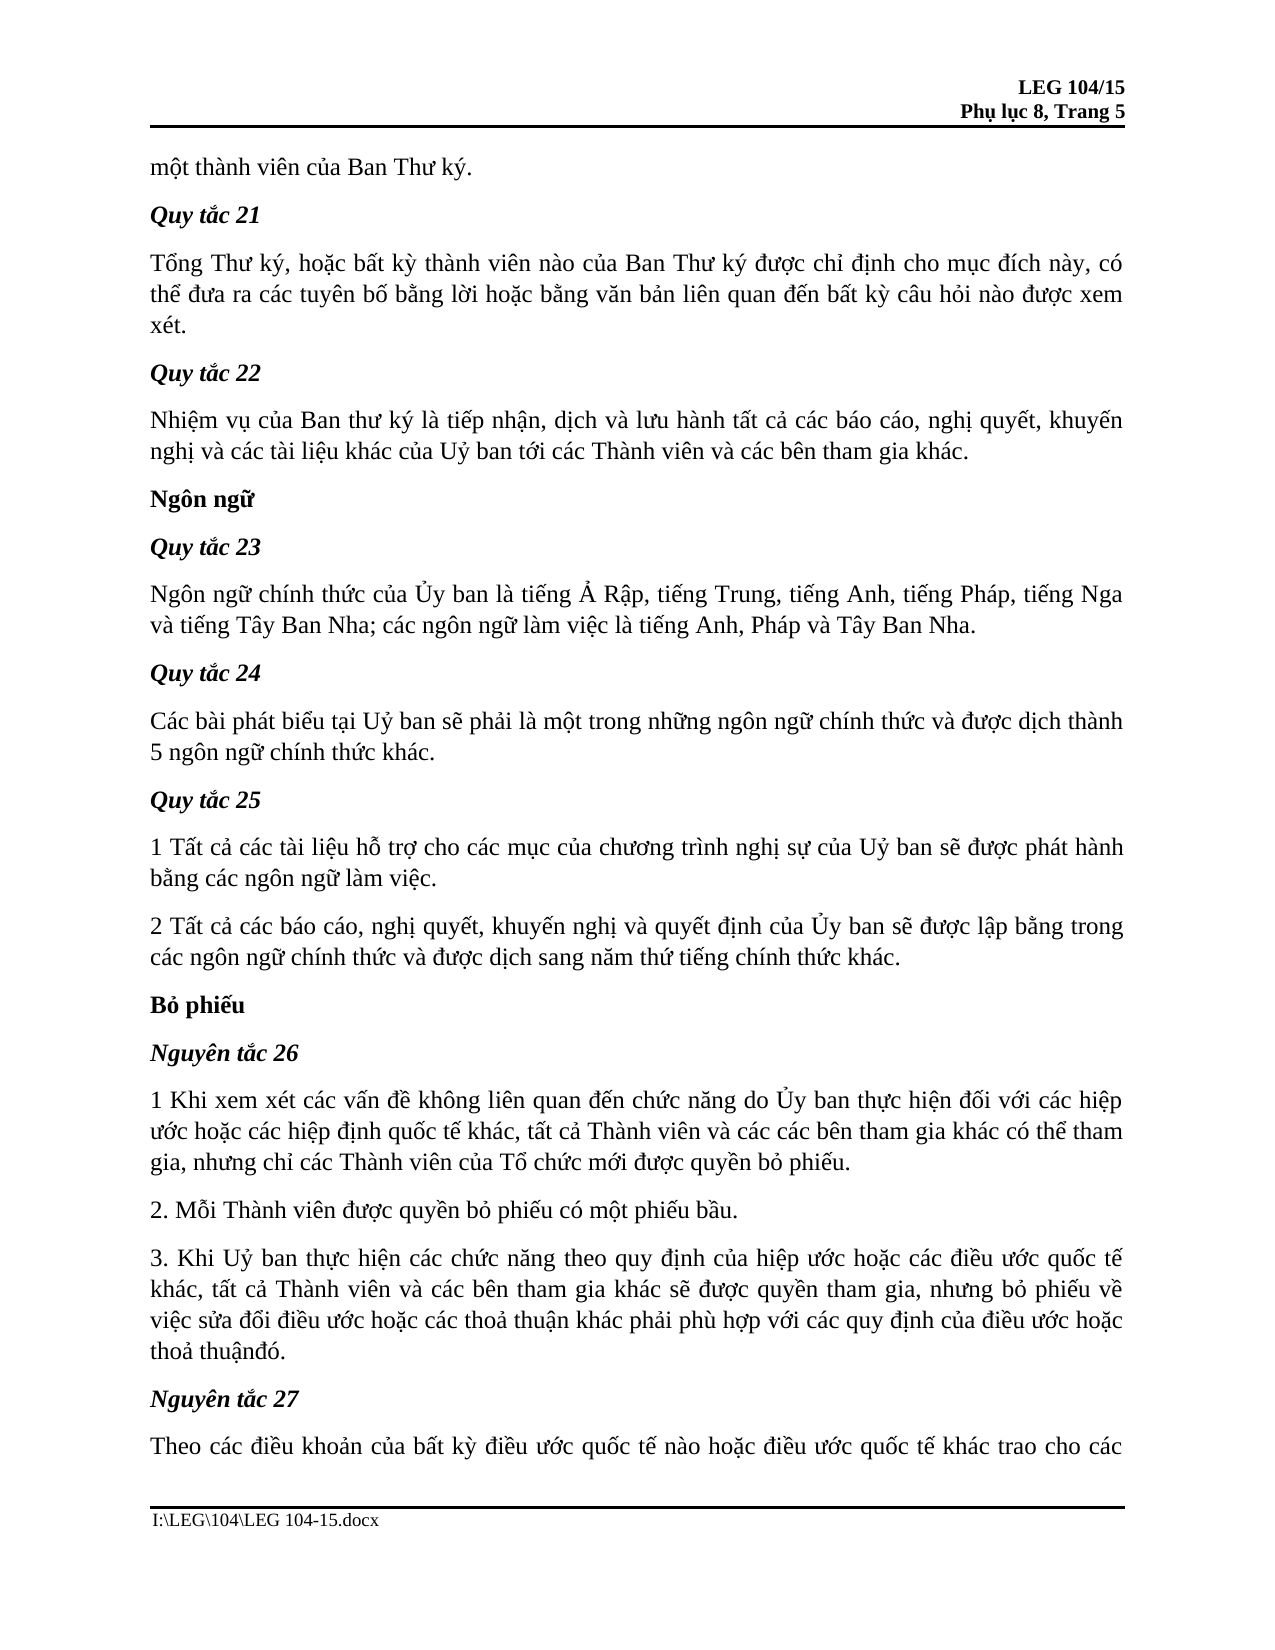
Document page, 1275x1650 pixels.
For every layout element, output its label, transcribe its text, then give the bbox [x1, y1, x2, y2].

text Ngôn ngữ chính thức của Ủy ban là tiếng Ả Rập, tiếng Trung, tiếng Anh, tiếng Pháp, tiếng Nga và tiếng Tây Ban Nha; các ngôn ngữ làm việc là tiếng Anh, Pháp và Tây Ban Nha. [150, 579, 1125, 639]
text Quy tắc 22 [150, 358, 1125, 386]
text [150, 152, 1125, 181]
text Bỏ phiếu [150, 990, 1125, 1019]
text 1 Tất cả các tài liệu hỗ trợ cho các mục của chương trình nghị sự của Uỷ ban sẽ được phát hành bằng các ngôn ngữ làm việc. [150, 832, 1125, 892]
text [150, 1431, 1125, 1460]
text Quy tắc 21 [150, 200, 1125, 229]
text Quy tắc 25 [150, 785, 1125, 813]
text 2 Tất cả các báo cáo, nghị quyết, khuyến nghị và quyết định của Ủy ban sẽ được lập bằng trong các ngôn ngữ chính thức và được dịch sang năm thứ tiếng chính thức khác. [150, 911, 1125, 971]
text Ngôn ngữ [150, 484, 1125, 513]
text Tổng Thư ký, hoặc bất kỳ thành viên nào của Ban Thư ký được chỉ định cho mục đích này, có thể đưa ra các tuyên bố bằng lời hoặc bằng văn bản liên quan đến bất kỳ câu hỏi nào được xem xét. [150, 248, 1125, 339]
text Nguyên tắc 27 [150, 1384, 1125, 1412]
text Nguyên tắc 26 [150, 1038, 1125, 1066]
text 1 Khi xem xét các vấn đề không liên quan đến chức năng do Ủy ban thực hiện đối với các hiệp ước hoặc các hiệp định quốc tế khác, tất cả Thành viên và các các bên tham gia khác có thể tham gia, nhưng chỉ các Thành viên của Tổ chức mới được quyền bỏ phiếu. [150, 1085, 1125, 1176]
text 2. Mỗi Thành viên được quyền bỏ phiếu có một phiếu bầu. [150, 1195, 1125, 1224]
text Nhiệm vụ của Ban thư ký là tiếp nhận, dịch và lưu hành tất cả các báo cáo, nghị quyết, khuyến nghị và các tài liệu khác của Uỷ ban tới các Thành viên và các bên tham gia khác. [150, 405, 1125, 465]
text Quy tắc 24 [150, 658, 1125, 687]
text Quy tắc 23 [150, 532, 1125, 561]
text Các bài phát biểu tại Uỷ ban sẽ phải là một trong những ngôn ngữ chính thức và được dịch thành 5 ngôn ngữ chính thức khác. [150, 706, 1125, 766]
text 3. Khi Uỷ ban thực hiện các chức năng theo quy định của hiệp ước hoặc các điều ước quốc tế khác, tất cả Thành viên và các bên tham gia khác sẽ được quyền tham gia, nhưng bỏ phiếu về việc sửa đổi điều ước hoặc các thoả thuận khác phải phù hợp với các quy định của điều ước hoặc thoả thuậnđó. [150, 1243, 1125, 1365]
